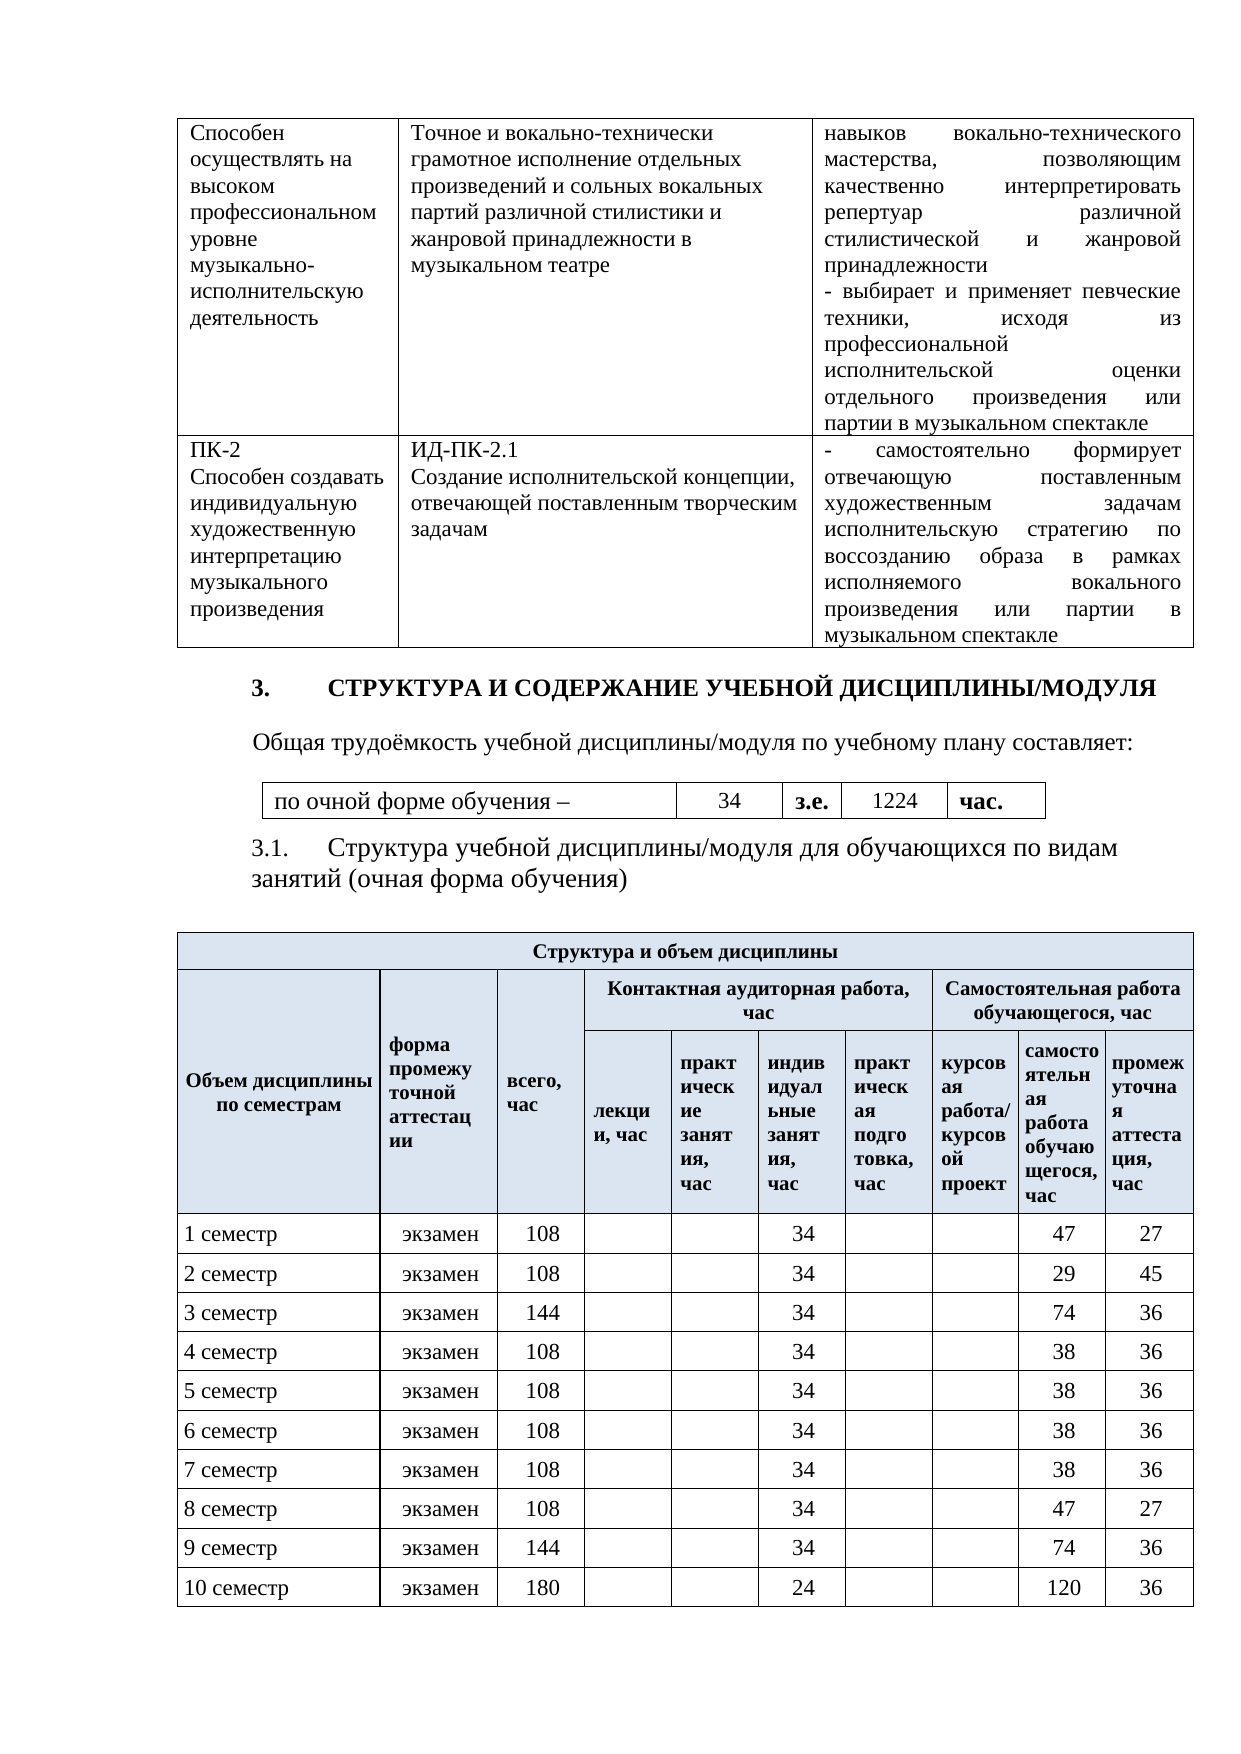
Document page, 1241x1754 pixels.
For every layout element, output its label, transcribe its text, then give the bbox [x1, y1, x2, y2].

table_cell [846, 1371, 932, 1410]
table_cell [933, 1411, 1018, 1449]
table_cell 10 семестр [178, 1568, 379, 1606]
table_cell 38 [1019, 1411, 1105, 1449]
table_cell 108 [498, 1489, 584, 1527]
table_cell 120 [1019, 1568, 1105, 1606]
subtitle СТРУКТУРА И СОДЕРЖАНИЕ УЧЕБНОЙ ДИСЦИПЛИНЫ/МОДУЛЯ [251, 673, 1181, 702]
table_cell 27 [1106, 1214, 1193, 1253]
table_cell самостоятельная работа обучающегося, час [1019, 1031, 1105, 1213]
table_cell [672, 1411, 758, 1449]
table_cell ПК-2 Способен создавать индивидуальную художественную интерпретацию музыкального произведения [178, 436, 398, 647]
table_cell 34 [759, 1529, 845, 1567]
table_cell экзамен [381, 1450, 497, 1488]
table_cell 34 [759, 1371, 845, 1410]
table_cell 34 [759, 1293, 845, 1331]
table_header час. [948, 783, 1045, 818]
table_cell экзамен [381, 1568, 497, 1606]
table_cell [933, 1332, 1018, 1370]
table_cell [672, 1332, 758, 1370]
table_cell [672, 1529, 758, 1567]
table_cell 24 [759, 1568, 845, 1606]
table_cell ИД-ПК-2.1 Создание исполнительской концепции, отвечающей поставленным творческим задачам [399, 436, 812, 647]
table_cell 34 [759, 1489, 845, 1527]
table_cell 108 [498, 1254, 584, 1292]
table_cell промежуточная аттестация, час [1106, 1031, 1193, 1213]
table_cell [933, 1214, 1018, 1253]
table_cell [846, 1332, 932, 1370]
table_cell 5 семестр [178, 1371, 379, 1410]
table_cell [585, 1411, 671, 1449]
table_cell экзамен [381, 1254, 497, 1292]
table_cell курсовая работа/ курсовой проект [933, 1031, 1018, 1213]
table_header 1224 [842, 783, 947, 818]
table_cell [846, 1214, 932, 1253]
table_cell [846, 1411, 932, 1449]
table_cell 34 [759, 1332, 845, 1370]
table_cell экзамен [381, 1489, 497, 1527]
table_cell 180 [498, 1568, 584, 1606]
table_cell [585, 1529, 671, 1567]
table_cell 108 [498, 1371, 584, 1410]
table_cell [399, 119, 812, 435]
table_cell форма промежуточной аттестации [381, 970, 497, 1213]
table_cell [672, 1293, 758, 1331]
table_cell [672, 1568, 758, 1606]
table_cell 36 [1106, 1411, 1193, 1449]
table_cell 29 [1019, 1254, 1105, 1292]
table_header по очной форме обучения – [263, 783, 676, 818]
table_cell 74 [1019, 1529, 1105, 1567]
table_cell 108 [498, 1411, 584, 1449]
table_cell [813, 119, 1193, 435]
table_cell [585, 1254, 671, 1292]
table_cell 47 [1019, 1214, 1105, 1253]
table_cell 45 [1106, 1254, 1193, 1292]
table_cell [672, 1254, 758, 1292]
table_cell [933, 1489, 1018, 1527]
table_cell [672, 1450, 758, 1488]
table_cell 38 [1019, 1371, 1105, 1410]
table_cell экзамен [381, 1529, 497, 1567]
table_cell [672, 1371, 758, 1410]
table_cell [672, 1489, 758, 1527]
table_cell [585, 1214, 671, 1253]
table_cell лекции, час [585, 1031, 671, 1213]
table_cell экзамен [381, 1371, 497, 1410]
table_cell - самостоятельно формирует отвечающую поставленным художественным задачам исполнительскую стратегию по воссозданию образа в рамках исполняемого вокального произведения или партии в музыкальном спектакле [813, 436, 1193, 647]
subtitle Структура учебной дисциплины/модуля для обучающихся по видам занятий (очная форма обучения) [251, 831, 1181, 893]
table_cell [933, 1450, 1018, 1488]
table_cell 36 [1106, 1371, 1193, 1410]
table_cell 34 [759, 1411, 845, 1449]
table_cell 108 [498, 1450, 584, 1488]
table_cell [178, 119, 398, 435]
table_cell 108 [498, 1332, 584, 1370]
table_cell 144 [498, 1293, 584, 1331]
table_cell [933, 1371, 1018, 1410]
table_cell [585, 1489, 671, 1527]
table_cell 7 семестр [178, 1450, 379, 1488]
table_cell [585, 1568, 671, 1606]
table_cell 108 [498, 1214, 584, 1253]
table_cell [846, 1529, 932, 1567]
table_cell 4 семестр [178, 1332, 379, 1370]
table_cell [585, 1450, 671, 1488]
table_header Структура и объем дисциплины [178, 933, 1193, 969]
table_cell 9 семестр [178, 1529, 379, 1567]
table_cell индивидуальные занятия, час [759, 1031, 845, 1213]
table_cell [933, 1529, 1018, 1567]
table_cell экзамен [381, 1411, 497, 1449]
table_cell [846, 1254, 932, 1292]
table_cell Контактная аудиторная работа, час [585, 970, 932, 1030]
table_cell 38 [1019, 1332, 1105, 1370]
table_cell [846, 1568, 932, 1606]
table_cell 34 [759, 1450, 845, 1488]
table_header з.е. [783, 783, 841, 818]
table_cell Самостоятельная работа обучающегося, час [933, 970, 1193, 1030]
table_cell 36 [1106, 1332, 1193, 1370]
table_cell 8 семестр [178, 1489, 379, 1527]
table_cell [846, 1293, 932, 1331]
table_cell [933, 1293, 1018, 1331]
table_cell экзамен [381, 1214, 497, 1253]
table_cell [585, 1293, 671, 1331]
table_cell 36 [1106, 1568, 1193, 1606]
table_cell 74 [1019, 1293, 1105, 1331]
table_cell 36 [1106, 1450, 1193, 1488]
table_cell 1 семестр [178, 1214, 379, 1253]
table_cell практические занятия, час [672, 1031, 758, 1213]
table_cell [672, 1214, 758, 1253]
table_cell 36 [1106, 1293, 1193, 1331]
table_cell 27 [1106, 1489, 1193, 1527]
table_cell 6 семестр [178, 1411, 379, 1449]
table_cell 47 [1019, 1489, 1105, 1527]
table_cell экзамен [381, 1332, 497, 1370]
table_cell 34 [759, 1214, 845, 1253]
table_cell Объем дисциплины по семестрам [178, 970, 379, 1213]
table_cell практическая подготовка, час [846, 1031, 932, 1213]
table_cell [846, 1489, 932, 1527]
table_cell 36 [1106, 1529, 1193, 1567]
table_cell [933, 1568, 1018, 1606]
table_cell [846, 1450, 932, 1488]
table_cell 144 [498, 1529, 584, 1567]
table_cell 3 семестр [178, 1293, 379, 1331]
table_cell 38 [1019, 1450, 1105, 1488]
table_header 34 [677, 783, 782, 818]
list Общая трудоёмкость учебной дисциплины/модуля по учебному плану составляет: [177, 727, 1181, 756]
table_cell 34 [759, 1254, 845, 1292]
table_cell [585, 1332, 671, 1370]
table_cell 2 семестр [178, 1254, 379, 1292]
table_cell [933, 1254, 1018, 1292]
table_cell экзамен [381, 1293, 497, 1331]
table_cell [585, 1371, 671, 1410]
table_cell всего, час [498, 970, 584, 1213]
